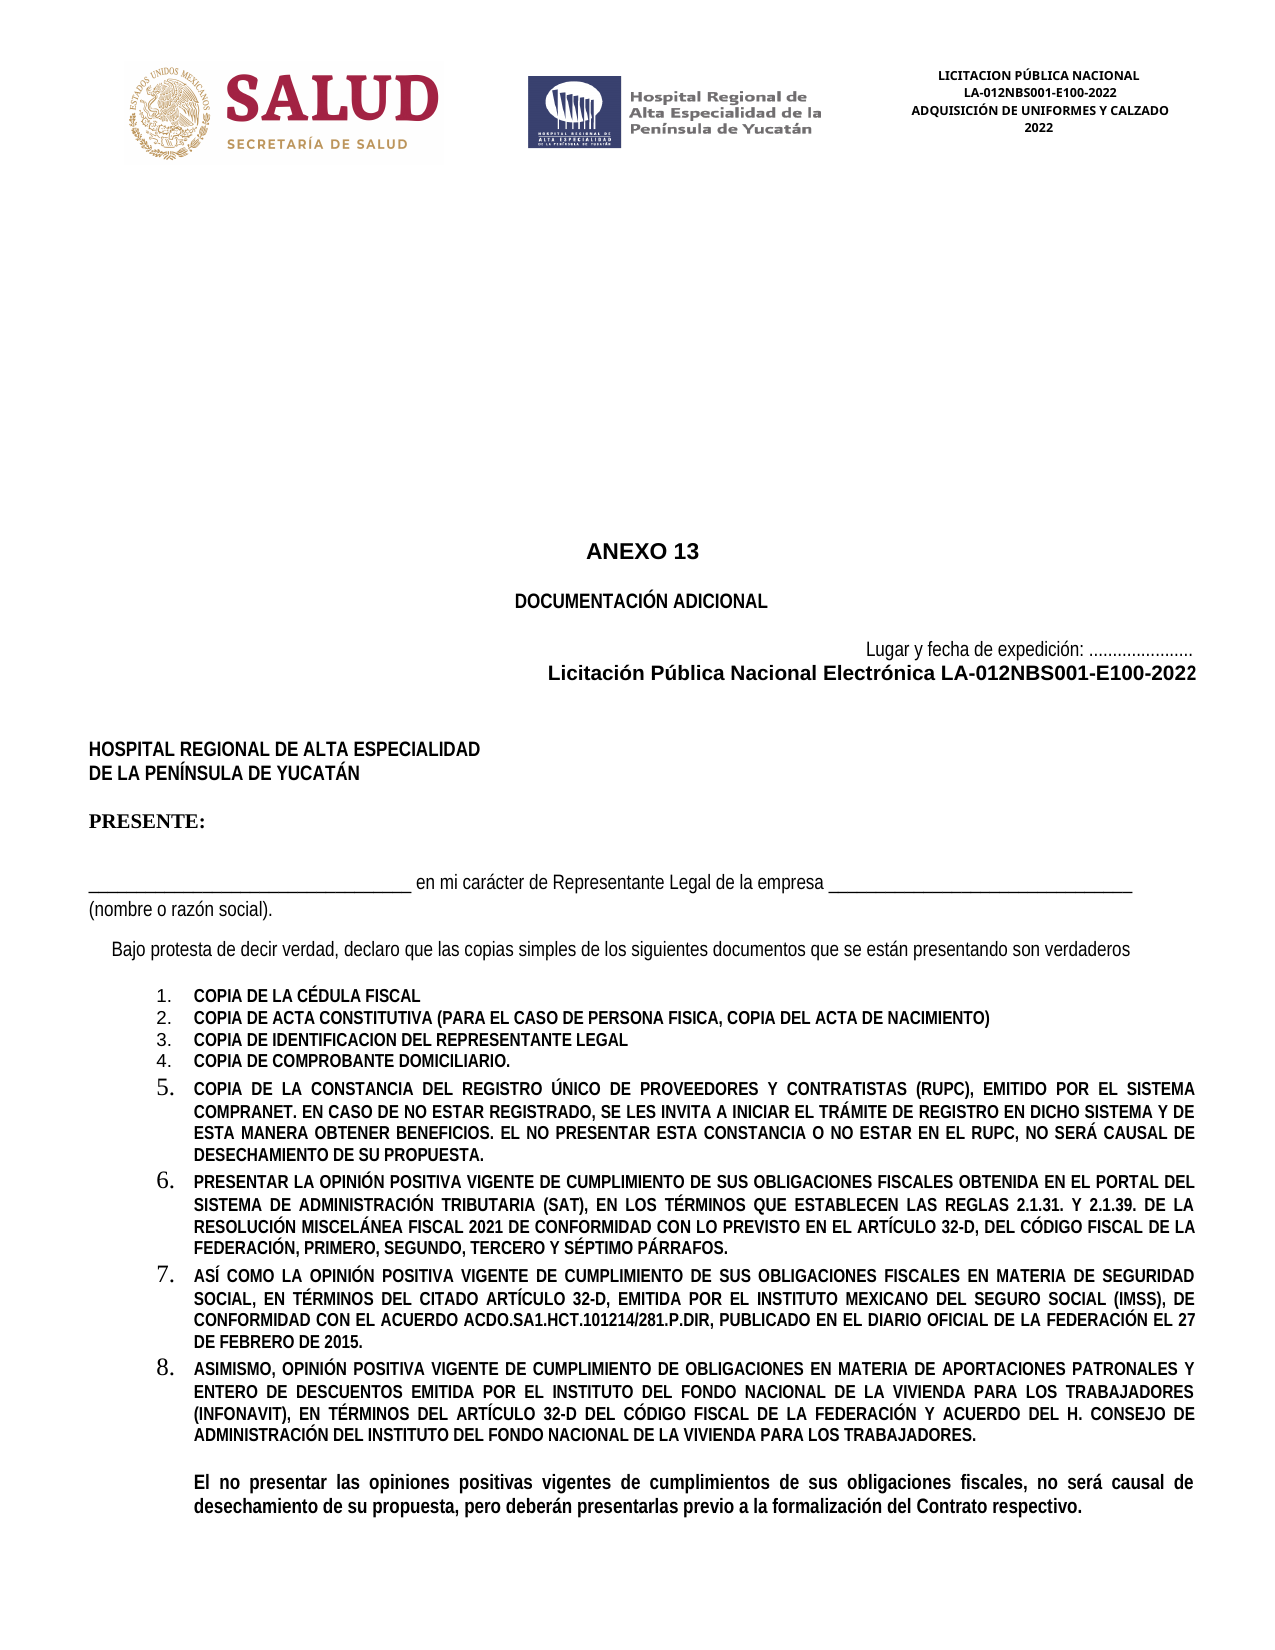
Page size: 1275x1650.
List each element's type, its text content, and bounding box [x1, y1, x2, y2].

text __________________________________ en mi carácter de Representante Legal de la empresa ________________________________ (nombre o razón social). [89, 870, 1186, 921]
list COPIA DE LA CONSTANCIA DEL REGISTRO ÚNICO DE PROVEEDORES Y CONTRATISTAS (RUPC), EMITIDO POR EL SISTEMA COMPRANET. EN CASO DE NO ESTAR REGISTRADO, SE LES INVITA A INICIAR EL TRÁMITE DE REGISTRO EN DICHO SISTEMA Y DE ESTA MANERA OBTENER BENEFICIOS. EL NO PRESENTAR ESTA CONSTANCIA O NO ESTAR EN EL RUPC, NO SERÁ CAUSAL DE DESECHAMIENTO DE SU PROPUESTA. [156, 1072, 1196, 1165]
picture [508, 65, 839, 162]
text Lugar y fecha de expedición: ...................... [89, 637, 1194, 661]
list ASÍ COMO LA OPINIÓN POSITIVA VIGENTE DE CUMPLIMIENTO DE SUS OBLIGACIONES FISCALES EN MATERIA DE SEGURIDAD SOCIAL, EN TÉRMINOS DEL CITADO ARTÍCULO 32-D, EMITIDA POR EL INSTITUTO MEXICANO DEL SEGURO SOCIAL (IMSS), DE CONFORMIDAD CON EL ACUERDO ACDO.SA1.HCT.101214/281.P.DIR, PUBLICADO EN EL DIARIO OFICIAL DE LA FEDERACIÓN EL 27 DE FEBRERO DE 2015. [156, 1259, 1196, 1352]
text Licitación Pública Nacional Electrónica LA-012NBS001-E100-2022 [89, 661, 1196, 684]
list COPIA DE ACTA CONSTITUTIVA (PARA EL CASO DE PERSONA FISICA, COPIA DEL ACTA DE NACIMIENTO) [156, 1007, 1196, 1028]
text ANEXO 13 [89, 538, 1196, 565]
list ASIMISMO, OPINIÓN POSITIVA VIGENTE DE CUMPLIMIENTO DE OBLIGACIONES EN MATERIA DE APORTACIONES PATRONALES Y ENTERO DE DESCUENTOS EMITIDA POR EL INSTITUTO DEL FONDO NACIONAL DE LA VIVIENDA PARA LOS TRABAJADORES (INFONAVIT), EN TÉRMINOS DEL ARTÍCULO 32-D DEL CÓDIGO FISCAL DE LA FEDERACIÓN Y ACUERDO DEL H. CONSEJO DE ADMINISTRACIÓN DEL INSTITUTO DEL FONDO NACIONAL DE LA VIVIENDA PARA LOS TRABAJADORES. [156, 1352, 1196, 1446]
subtitle Bajo protesta de decir verdad, declaro que las copias simples de los siguientes documentos que se están presentando son verdaderos [111, 937, 1196, 961]
list PRESENTAR LA OPINIÓN POSITIVA VIGENTE DE CUMPLIMIENTO DE SUS OBLIGACIONES FISCALES OBTENIDA EN EL PORTAL DEL SISTEMA DE ADMINISTRACIÓN TRIBUTARIA (SAT), EN LOS TÉRMINOS QUE ESTABLECEN LAS REGLAS 2.1.31. Y 2.1.39. DE LA RESOLUCIÓN MISCELÁNEA FISCAL 2021 DE CONFORMIDAD CON LO PREVISTO EN EL ARTÍCULO 32-D, DEL CÓDIGO FISCAL DE LA FEDERACIÓN, PRIMERO, SEGUNDO, TERCERO Y SÉPTIMO PÁRRAFOS. [156, 1165, 1196, 1259]
text DE LA PENÍNSULA DE YUCATÁN [89, 761, 1186, 785]
text PRESENTE: [89, 809, 1186, 833]
list COPIA DE COMPROBANTE DOMICILIARIO. [156, 1050, 1196, 1072]
list COPIA DE IDENTIFICACION DEL REPRESENTANTE LEGAL [156, 1028, 1196, 1050]
text DOCUMENTACIÓN ADICIONAL [89, 589, 1194, 613]
list COPIA DE LA CÉDULA FISCAL [156, 985, 1196, 1007]
text El no presentar las opiniones positivas vigentes de cumplimientos de sus obligaciones fiscales, no será causal de desechamiento de su propuesta, pero deberán presentarlas previo a la formalización del Contrato respectivo. [194, 1469, 1196, 1517]
picture [124, 61, 444, 165]
text HOSPITAL REGIONAL DE ALTA ESPECIALIDAD [89, 737, 1186, 761]
